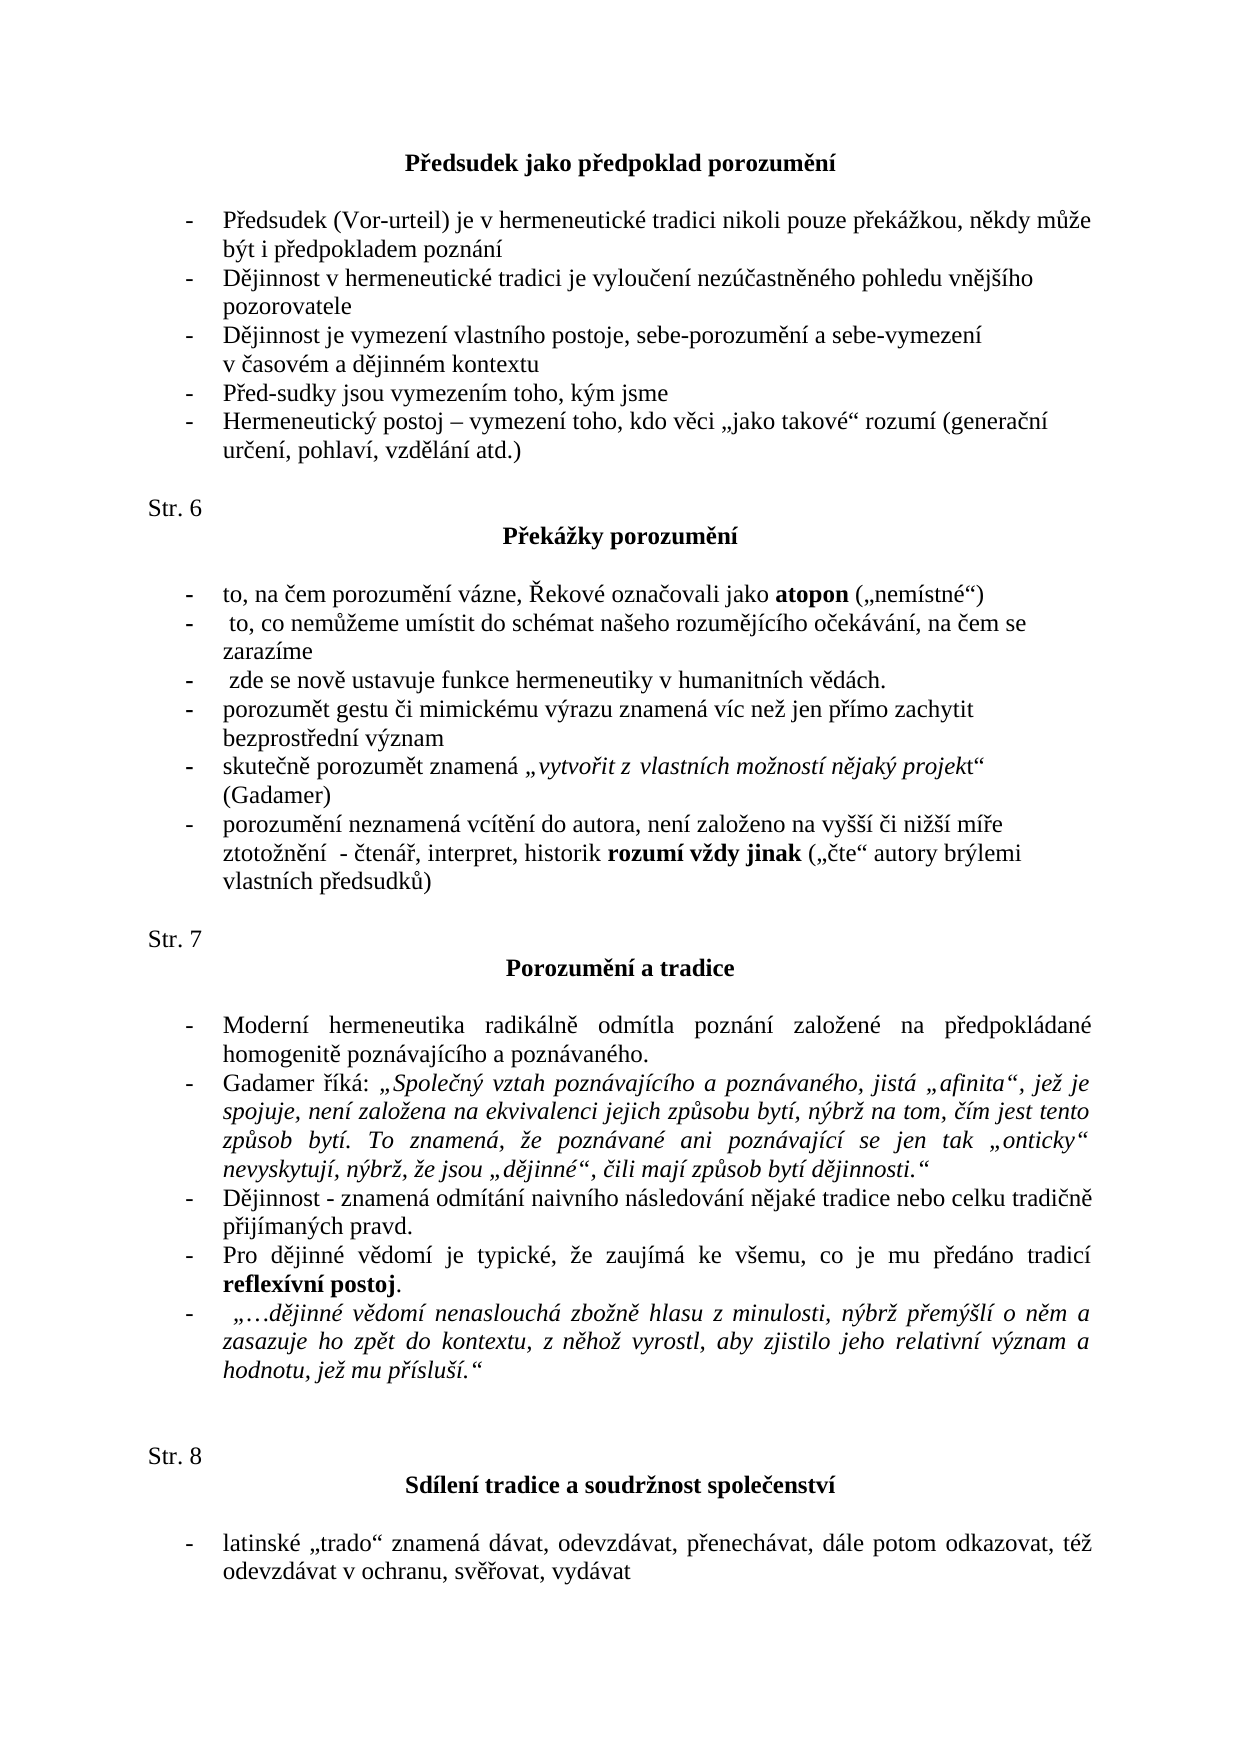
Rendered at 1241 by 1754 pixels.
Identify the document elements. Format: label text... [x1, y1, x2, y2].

list skutečně porozumět znamená „vytvořit z vlastních možností nějaký projekt“ (Gadamer) [185, 751, 1093, 809]
text Str. 8 [148, 1441, 1093, 1470]
text Str. 6 [148, 493, 1093, 521]
list „…dějinné vědomí nenaslouchá zbožně hlasu z minulosti, nýbrž přemýšlí o něm a zasazuje ho zpět do kontextu, z něhož vyrostl, aby zjistilo jeho relativní význam a hodnotu, jež mu přísluší.“ [185, 1298, 1093, 1384]
list Moderní hermeneutika radikálně odmítla poznání založené na předpokládané homogenitě poznávajícího a poznávaného. [185, 1010, 1093, 1068]
list latinské „trado“ znamená dávat, odevzdávat, přenechávat, dále potom odkazovat, též odevzdávat v ochranu, svěřovat, vydávat [185, 1528, 1093, 1585]
list to, co nemůžeme umístit do schémat našeho rozumějícího očekávání, na čem se zarazíme [185, 608, 1093, 665]
list Před-sudky jsou vymezením toho, kým jsme [185, 378, 1093, 406]
text Předsudek jako předpoklad porozumění [148, 148, 1093, 176]
list Hermeneutický postoj – vymezení toho, kdo věci „jako takové“ rozumí (generační určení, pohlaví, vzdělání atd.) [185, 406, 1093, 464]
text Porozumění a tradice [148, 953, 1093, 981]
list Dějinnost v hermeneutické tradici je vyloučení nezúčastněného pohledu vnějšího pozorovatele [185, 263, 1093, 320]
list Předsudek (Vor-urteil) je v hermeneutické tradici nikoli pouze překážkou, někdy může být i předpokladem poznání [185, 205, 1093, 263]
list Pro dějinné vědomí je typické, že zaujímá ke všemu, co je mu předáno tradicí reflexívní postoj. [185, 1240, 1093, 1298]
list porozumět gestu či mimickému výrazu znamená víc než jen přímo zachytit bezprostřední význam [185, 694, 1093, 751]
text Sdílení tradice a soudržnost společenství [148, 1470, 1093, 1499]
list Dějinnost - znamená odmítání naivního následování nějaké tradice nebo celku tradičně přijímaných pravd. [185, 1183, 1093, 1240]
list to, na čem porozumění vázne, Řekové označovali jako atopon („nemístné“) [185, 579, 1093, 608]
list porozumění neznamená vcítění do autora, není založeno na vyšší či nižší míře ztotožnění - čtenář, interpret, historik rozumí vždy jinak („čte“ autory brýlemi vlastních předsudků) [185, 809, 1093, 895]
list Dějinnost je vymezení vlastního postoje, sebe-porozumění a sebe-vymezení v časovém a dějinném kontextu [185, 320, 1093, 378]
text Překážky porozumění [148, 521, 1093, 550]
list zde se nově ustavuje funkce hermeneutiky v humanitních vědách. [185, 665, 1093, 694]
list Gadamer říká: „Společný vztah poznávajícího a poznávaného, jistá „afinita“, jež je spojuje, není založena na ekvivalenci jejich způsobu bytí, nýbrž na tom, čím jest tento způsob bytí. To znamená, že poznávané ani poznávající se jen tak „onticky“ nevyskytují, nýbrž, že jsou „dějinné“, čili mají způsob bytí dějinnosti.“ [185, 1068, 1093, 1183]
text Str. 7 [148, 924, 1093, 953]
